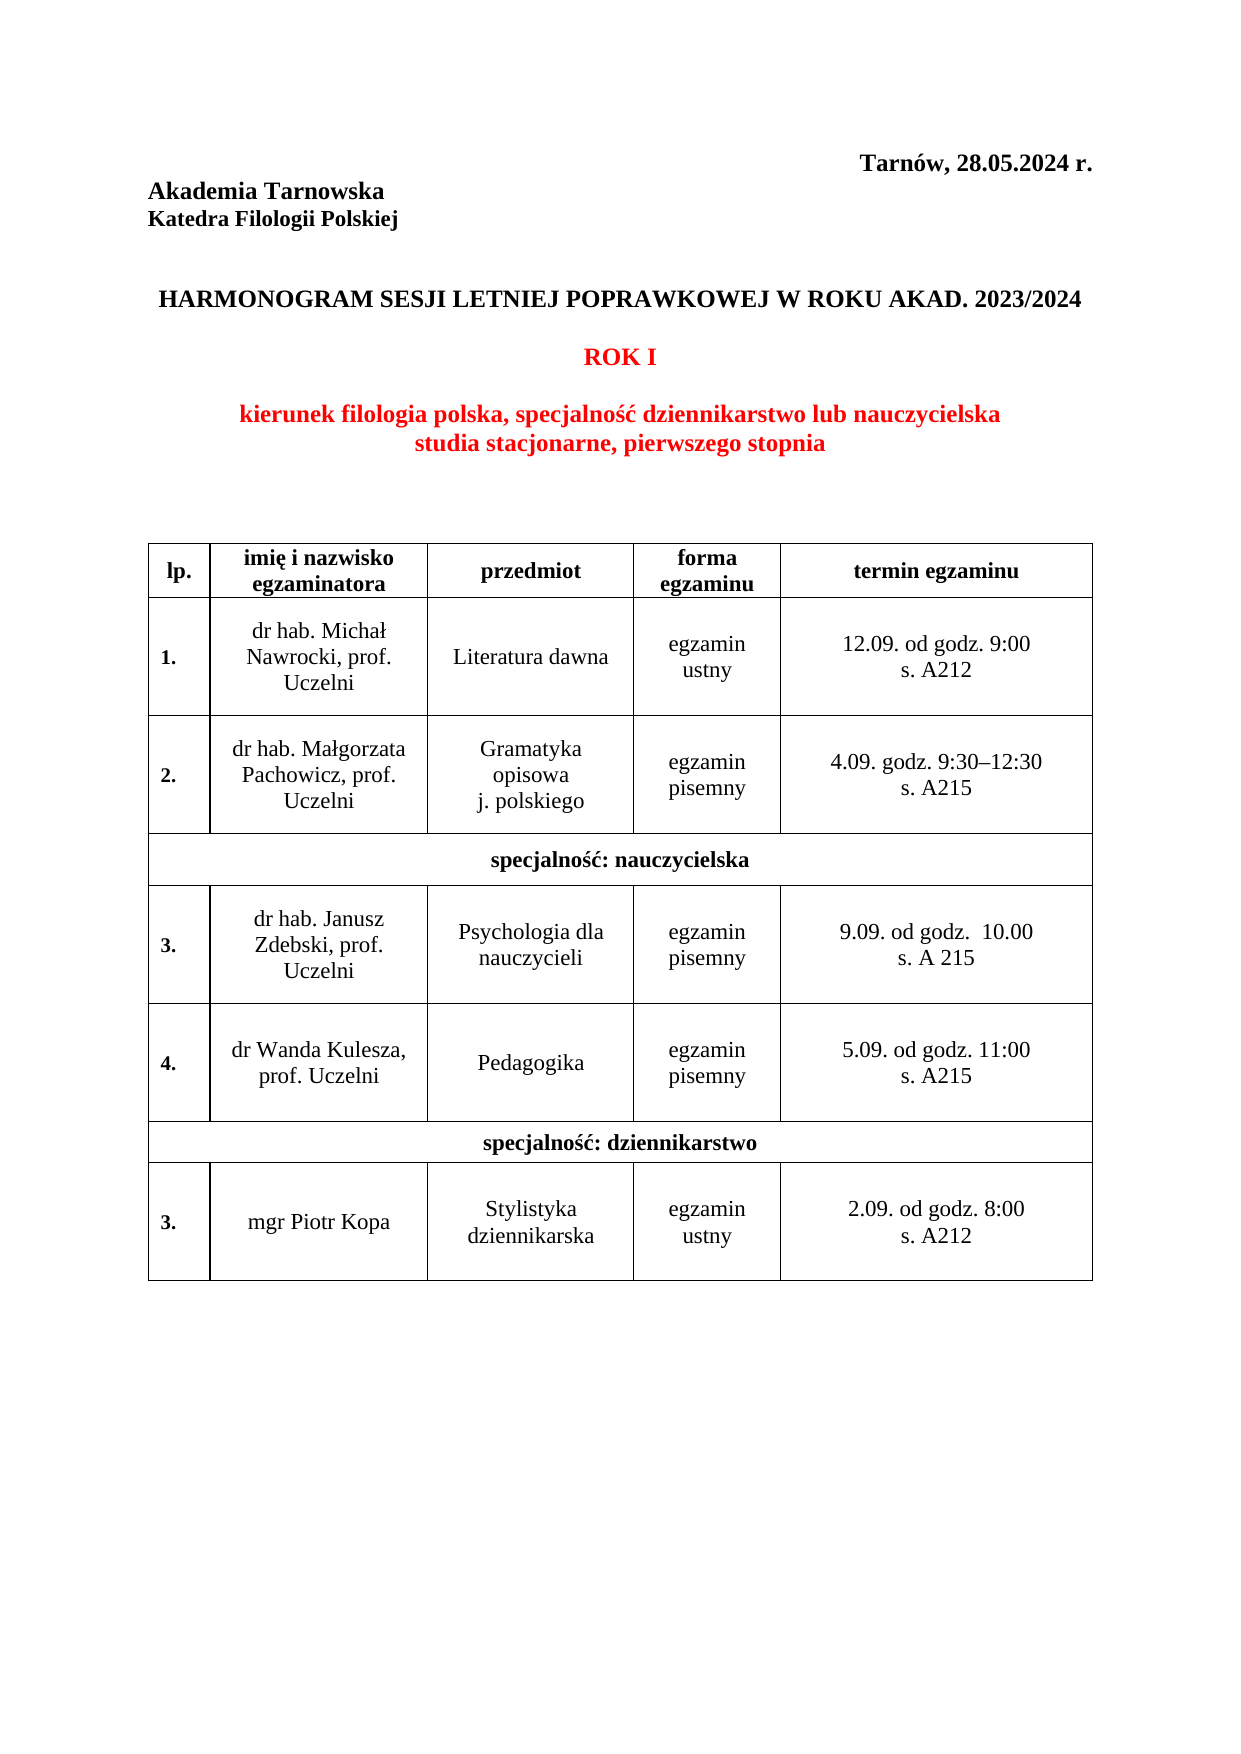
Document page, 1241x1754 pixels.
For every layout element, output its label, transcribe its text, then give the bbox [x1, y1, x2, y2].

table_cell dr hab. Michał Nawrocki, prof. Uczelni [211, 598, 427, 715]
table_cell [149, 886, 209, 1003]
table_cell specjalność: dziennikarstwo [149, 1122, 1092, 1162]
table_cell egzamin pisemny [634, 1004, 780, 1121]
table_header termin egzaminu [781, 544, 1092, 597]
table_cell Stylistyka dziennikarska [428, 1163, 633, 1280]
table_cell 4.09. godz. 9:30–12:30 s. A215 [781, 716, 1092, 833]
table_cell Psychologia dla nauczycieli [428, 886, 633, 1003]
table_cell mgr Piotr Kopa [211, 1163, 427, 1280]
table_cell Literatura dawna [428, 598, 633, 715]
text studia stacjonarne, pierwszego stopnia [148, 428, 1093, 457]
table_header imię i nazwisko egzaminatora [211, 544, 427, 597]
text Akademia Tarnowska [148, 176, 1093, 205]
table_cell [149, 1163, 209, 1280]
table_cell dr hab. Janusz Zdebski, prof. Uczelni [211, 886, 427, 1003]
table_cell egzamin ustny [634, 598, 780, 715]
text kierunek filologia polska, specjalność dziennikarstwo lub nauczycielska [148, 399, 1093, 428]
table_cell 5.09. od godz. 11:00 s. A215 [781, 1004, 1092, 1121]
table_header przedmiot [428, 544, 633, 597]
table_cell [149, 598, 209, 715]
subtitle Katedra Filologii Polskiej [148, 205, 1093, 231]
table_header lp. [149, 544, 209, 597]
table_cell Pedagogika [428, 1004, 633, 1121]
table_cell [149, 1004, 209, 1121]
subtitle HARMONOGRAM SESJI LETNIEJ POPRAWKOWEJ W ROKU AKAD. 2023/2024 [148, 284, 1093, 313]
table_cell dr hab. Małgorzata Pachowicz, prof. Uczelni [211, 716, 427, 833]
text Tarnów, 28.05.2024 r. [148, 148, 1093, 176]
table_cell egzamin ustny [634, 1163, 780, 1280]
table_cell 2.09. od godz. 8:00 s. A212 [781, 1163, 1092, 1280]
table_cell egzamin pisemny [634, 716, 780, 833]
table_cell specjalność: nauczycielska [149, 834, 1092, 885]
table_cell egzamin pisemny [634, 886, 780, 1003]
table_header forma egzaminu [634, 544, 780, 597]
table_cell dr Wanda Kulesza, prof. Uczelni [211, 1004, 427, 1121]
table_cell 9.09. od godz. 10.00 s. A 215 [781, 886, 1092, 1003]
text ROK I [148, 342, 1093, 370]
table_cell [149, 716, 209, 833]
table_cell Gramatyka opisowa j. polskiego [428, 716, 633, 833]
table_cell 12.09. od godz. 9:00 s. A212 [781, 598, 1092, 715]
